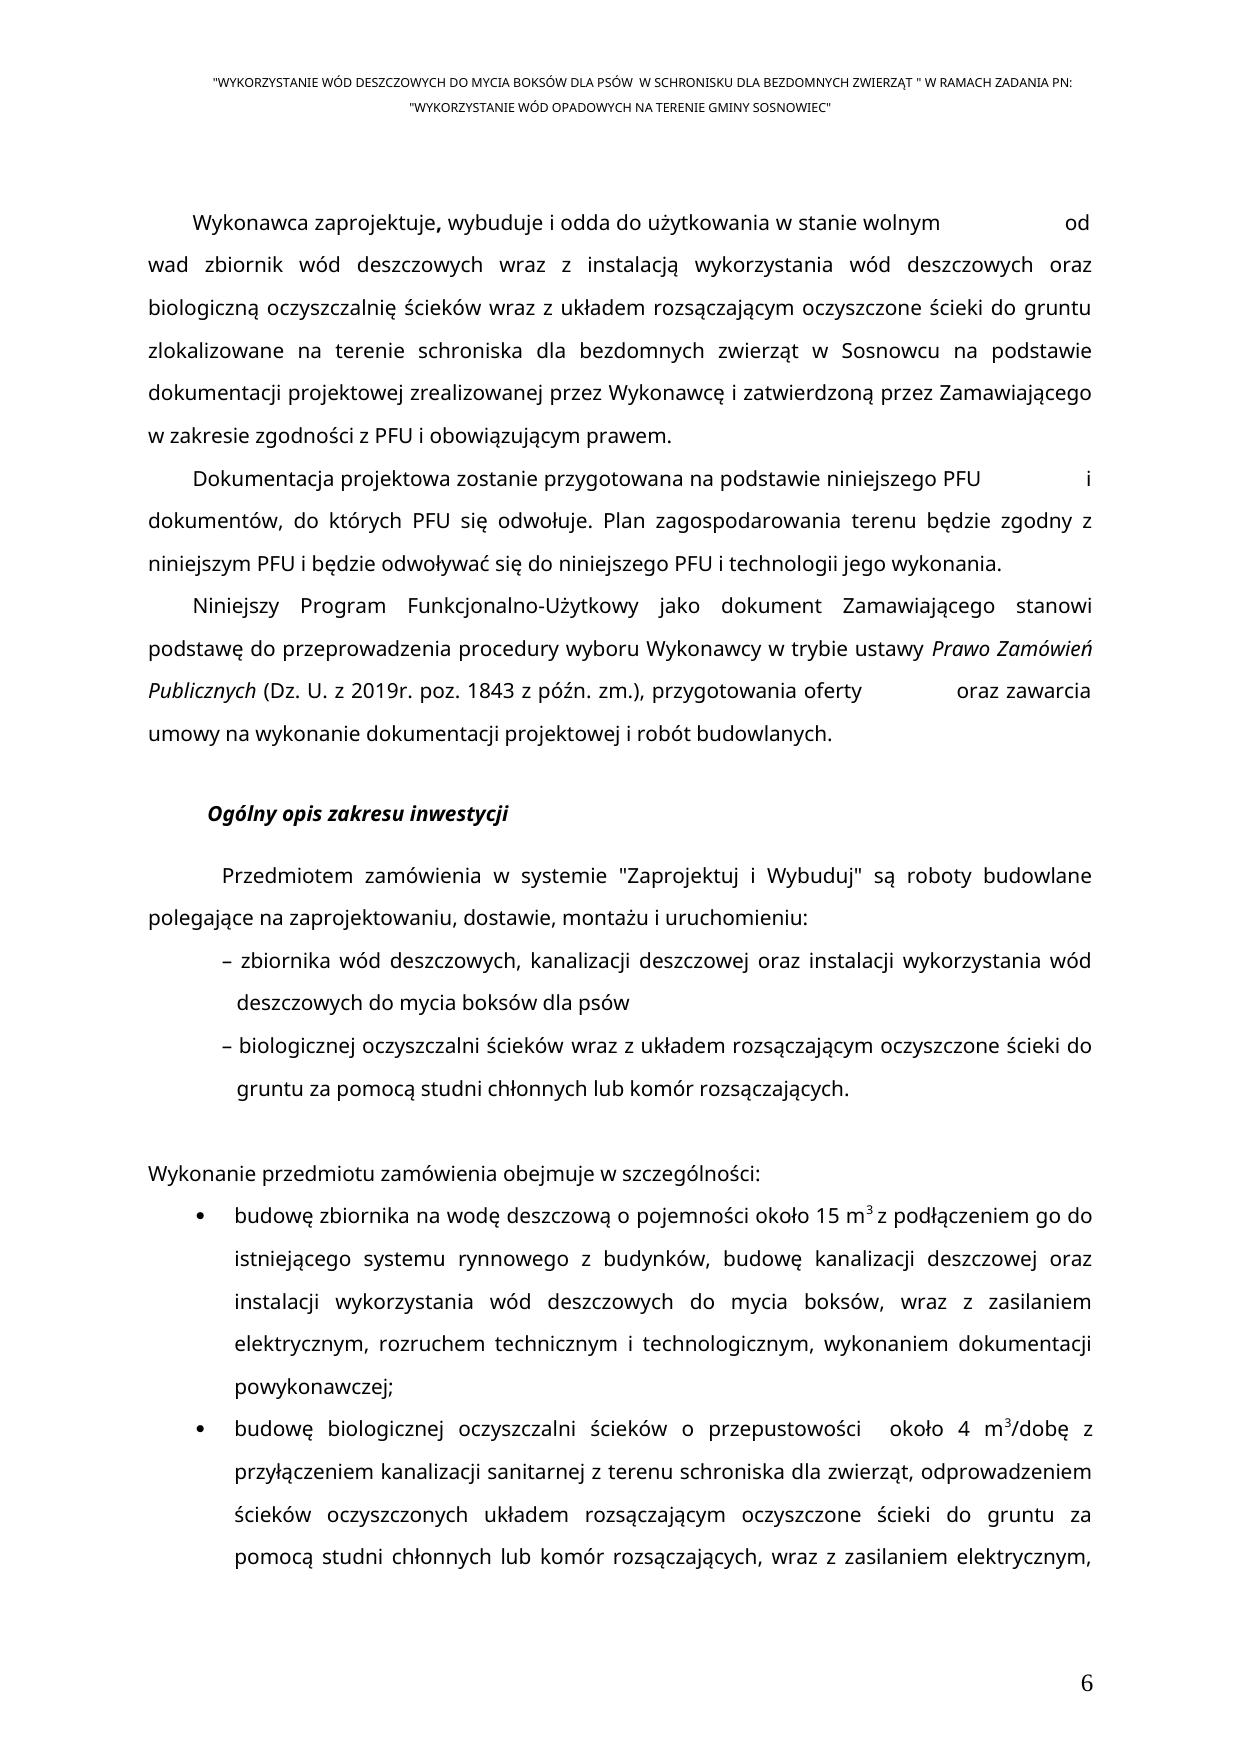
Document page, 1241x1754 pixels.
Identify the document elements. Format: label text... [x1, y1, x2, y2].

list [197, 1414, 1093, 1571]
list budowę zbiornika na wodę deszczową o pojemności około 15 m3 z podłączeniem go do istniejącego systemu rynnowego z budynków, budowę kanalizacji deszczowej oraz instalacji wykorzystania wód deszczowych do mycia boksów, wraz z zasilaniem elektrycznym, rozruchem technicznym i technologicznym, wykonaniem dokumentacji powykonawczej; [197, 1202, 1093, 1400]
text Niniejszy Program Funkcjonalno-Użytkowy jako dokument Zamawiającego stanowi podstawę do przeprowadzenia procedury wyboru Wykonawcy w trybie ustawy Prawo Zamówień Publicznych (Dz. U. z 2019r. poz. 1843 z późn. zm.), przygotowania oferty oraz zawarcia umowy na wykonanie dokumentacji projektowej i robót budowlanych. [148, 591, 1093, 748]
text – biologicznej oczyszczalni ścieków wraz z układem rozsączającym oczyszczone ścieki do gruntu za pomocą studni chłonnych lub komór rozsączających. [222, 1031, 1093, 1102]
text – zbiornika wód deszczowych, kanalizacji deszczowej oraz instalacji wykorzystania wód deszczowych do mycia boksów dla psów [222, 946, 1093, 1017]
subtitle Ogólny opis zakresu inwestycji [207, 799, 1093, 828]
text Wykonanie przedmiotu zamówienia obejmuje w szczególności: [148, 1159, 1093, 1187]
text Dokumentacja projektowa zostanie przygotowana na podstawie niniejszego PFU i dokumentów, do których PFU się odwołuje. Plan zagospodarowania terenu będzie zgodny z niniejszym PFU i będzie odwoływać się do niniejszego PFU i technologii jego wykonania. [148, 464, 1093, 577]
text Wykonawca zaprojektuje, wybuduje i odda do użytkowania w stanie wolnym od wad zbiornik wód deszczowych wraz z instalacją wykorzystania wód deszczowych oraz biologiczną oczyszczalnię ścieków wraz z układem rozsączającym oczyszczone ścieki do gruntu zlokalizowane na terenie schroniska dla bezdomnych zwierząt w Sosnowcu na podstawie dokumentacji projektowej zrealizowanej przez Wykonawcę i zatwierdzoną przez Zamawiającego w zakresie zgodności z PFU i obowiązującym prawem. [148, 208, 1093, 449]
text Przedmiotem zamówienia w systemie "Zaprojektuj i Wybuduj" są roboty budowlane polegające na zaprojektowaniu, dostawie, montażu i uruchomieniu: [148, 861, 1093, 932]
